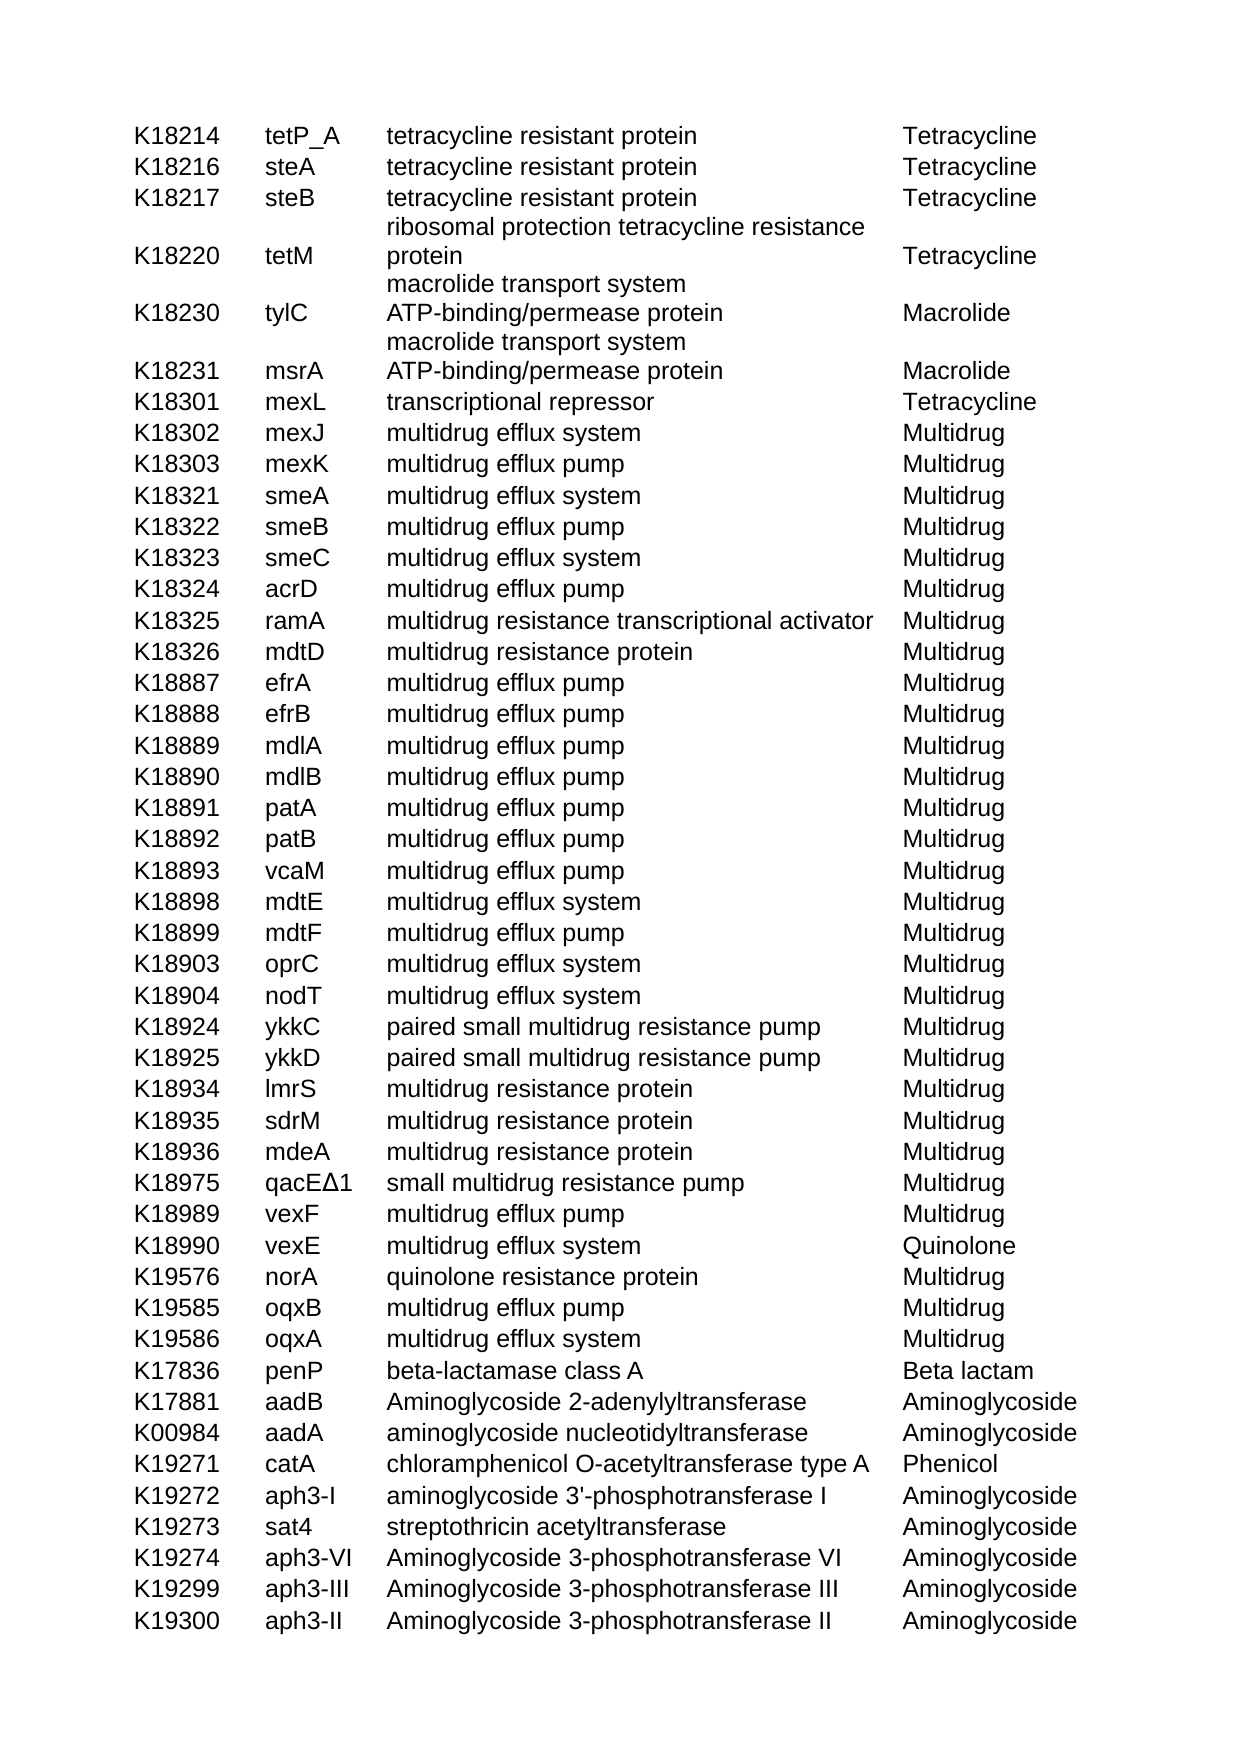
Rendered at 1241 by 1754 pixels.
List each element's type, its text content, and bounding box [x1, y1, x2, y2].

table_cell K18890 [131, 759, 262, 791]
table_cell multidrug efflux system [383, 1228, 899, 1259]
table_cell K18990 [131, 1228, 262, 1259]
table_cell paired small multidrug resistance pump [383, 1041, 899, 1072]
table_cell ribosomal protection tetracycline resistance protein [383, 212, 899, 269]
table_cell Multidrug [899, 603, 1115, 634]
table_cell Multidrug [899, 1072, 1115, 1103]
table_cell msrA [262, 327, 383, 384]
table_cell Multidrug [899, 509, 1115, 541]
table_cell K18891 [131, 791, 262, 822]
table_cell Multidrug [899, 416, 1115, 447]
table_cell K18935 [131, 1103, 262, 1134]
table_cell mdlB [262, 759, 383, 791]
table_cell K19585 [131, 1291, 262, 1322]
table_cell Multidrug [899, 1259, 1115, 1291]
table_cell Macrolide [899, 327, 1115, 384]
table_cell vexE [262, 1228, 383, 1259]
table_cell K17836 [131, 1353, 262, 1384]
table_cell multidrug resistance protein [383, 634, 899, 666]
table_cell multidrug resistance protein [383, 1103, 899, 1134]
table_cell lmrS [262, 1072, 383, 1103]
table_cell oqxB [262, 1291, 383, 1322]
table_cell multidrug efflux system [383, 978, 899, 1009]
table_cell K18892 [131, 822, 262, 853]
table_cell Multidrug [899, 978, 1115, 1009]
table_cell Multidrug [899, 853, 1115, 884]
table_cell K18924 [131, 1009, 262, 1041]
table_cell multidrug efflux pump [383, 697, 899, 728]
table_cell multidrug efflux pump [383, 853, 899, 884]
table_cell K18231 [131, 327, 262, 384]
table_cell multidrug efflux system [383, 416, 899, 447]
table_cell beta-lactamase class A [383, 1353, 899, 1384]
table_cell multidrug efflux pump [383, 1197, 899, 1228]
table_cell multidrug efflux system [383, 541, 899, 572]
table_cell Macrolide [899, 269, 1115, 327]
table_cell Multidrug [899, 1009, 1115, 1041]
table_cell norA [262, 1259, 383, 1291]
table_cell Phenicol [899, 1447, 1115, 1478]
table_cell multidrug resistance protein [383, 1134, 899, 1166]
table_cell K18322 [131, 509, 262, 541]
table_cell Multidrug [899, 1041, 1115, 1072]
table_cell transcriptional repressor [383, 384, 899, 416]
table_cell K19273 [131, 1509, 262, 1541]
table_cell K18217 [131, 181, 262, 212]
table_cell Multidrug [899, 728, 1115, 759]
table_cell Multidrug [899, 791, 1115, 822]
table_cell K18214 [131, 118, 262, 149]
table_cell multidrug efflux pump [383, 791, 899, 822]
table_cell Multidrug [899, 634, 1115, 666]
table_cell Multidrug [899, 1291, 1115, 1322]
table_cell Multidrug [899, 822, 1115, 853]
table_cell multidrug efflux pump [383, 509, 899, 541]
table_cell K17881 [131, 1384, 262, 1416]
table_cell Aminoglycoside 3-phosphotransferase VI [383, 1541, 899, 1572]
table_cell multidrug efflux system [383, 947, 899, 978]
table_cell oqxA [262, 1322, 383, 1353]
table_cell aadA [262, 1416, 383, 1447]
table_cell Multidrug [899, 1134, 1115, 1166]
table_cell aminoglycoside nucleotidyltransferase [383, 1416, 899, 1447]
table_cell tetracycline resistant protein [383, 149, 899, 181]
table_cell tetP_A [262, 118, 383, 149]
table_cell Aminoglycoside 2-adenylyltransferase [383, 1384, 899, 1416]
table_cell macrolide transport system ATP-binding/permease protein [383, 327, 899, 384]
table_cell Multidrug [899, 572, 1115, 603]
table_cell K18301 [131, 384, 262, 416]
table_cell Multidrug [899, 447, 1115, 478]
table_cell K19586 [131, 1322, 262, 1353]
table_cell ramA [262, 603, 383, 634]
table_cell smeB [262, 509, 383, 541]
table_cell multidrug efflux system [383, 1322, 899, 1353]
table_cell K19271 [131, 1447, 262, 1478]
table_cell K18324 [131, 572, 262, 603]
table_cell vcaM [262, 853, 383, 884]
table_cell K18936 [131, 1134, 262, 1166]
table_cell K18925 [131, 1041, 262, 1072]
table_cell mdeA [262, 1134, 383, 1166]
table_cell Tetracycline [899, 212, 1115, 269]
table_cell Aminoglycoside 3-phosphotransferase II [383, 1603, 899, 1634]
table_cell sat4 [262, 1509, 383, 1541]
table_cell multidrug efflux pump [383, 728, 899, 759]
table_cell K18302 [131, 416, 262, 447]
table_cell Aminoglycoside [899, 1541, 1115, 1572]
table_cell Multidrug [899, 478, 1115, 509]
table_cell steB [262, 181, 383, 212]
table_cell multidrug efflux pump [383, 447, 899, 478]
table_cell aadB [262, 1384, 383, 1416]
table_cell mexL [262, 384, 383, 416]
table_cell ykkC [262, 1009, 383, 1041]
table_cell K19299 [131, 1572, 262, 1603]
table_cell Aminoglycoside [899, 1478, 1115, 1509]
table_cell Quinolone [899, 1228, 1115, 1259]
table_cell penP [262, 1353, 383, 1384]
table_cell Aminoglycoside [899, 1384, 1115, 1416]
table_cell Multidrug [899, 1322, 1115, 1353]
table_cell K18904 [131, 978, 262, 1009]
table_cell Beta lactam [899, 1353, 1115, 1384]
table_cell K00984 [131, 1416, 262, 1447]
table_cell multidrug resistance protein [383, 1072, 899, 1103]
table_cell K18893 [131, 853, 262, 884]
table_cell K19272 [131, 1478, 262, 1509]
table_cell efrA [262, 666, 383, 697]
table_cell K18903 [131, 947, 262, 978]
table_cell K18975 [131, 1166, 262, 1197]
table_cell nodT [262, 978, 383, 1009]
table_cell mexJ [262, 416, 383, 447]
table_cell mexK [262, 447, 383, 478]
table_cell K18325 [131, 603, 262, 634]
table_cell multidrug efflux pump [383, 666, 899, 697]
table_cell K18326 [131, 634, 262, 666]
table_cell aminoglycoside 3'-phosphotransferase I [383, 1478, 899, 1509]
table_cell K18989 [131, 1197, 262, 1228]
table_cell mdlA [262, 728, 383, 759]
table_cell efrB [262, 697, 383, 728]
table_cell streptothricin acetyltransferase [383, 1509, 899, 1541]
table_cell Multidrug [899, 947, 1115, 978]
table_cell Aminoglycoside [899, 1509, 1115, 1541]
table_cell paired small multidrug resistance pump [383, 1009, 899, 1041]
table_cell K18899 [131, 916, 262, 947]
table_cell K18220 [131, 212, 262, 269]
table_cell patA [262, 791, 383, 822]
table_cell multidrug efflux system [383, 478, 899, 509]
table_cell K18303 [131, 447, 262, 478]
table_cell K18934 [131, 1072, 262, 1103]
table_cell quinolone resistance protein [383, 1259, 899, 1291]
table_cell macrolide transport system ATP-binding/permease protein [383, 269, 899, 327]
table_cell mdtE [262, 884, 383, 916]
table_cell Multidrug [899, 697, 1115, 728]
table_cell Multidrug [899, 1166, 1115, 1197]
table_cell Multidrug [899, 666, 1115, 697]
table_cell Tetracycline [899, 149, 1115, 181]
table_cell K18888 [131, 697, 262, 728]
table_cell small multidrug resistance pump [383, 1166, 899, 1197]
table_cell ykkD [262, 1041, 383, 1072]
table_cell qacEΔ1 [262, 1166, 383, 1197]
table_cell K18321 [131, 478, 262, 509]
table_cell Multidrug [899, 1197, 1115, 1228]
table_cell steA [262, 149, 383, 181]
table_cell Aminoglycoside [899, 1572, 1115, 1603]
table_cell Aminoglycoside [899, 1416, 1115, 1447]
table_cell K18323 [131, 541, 262, 572]
table_cell Multidrug [899, 1103, 1115, 1134]
table_cell tetM [262, 212, 383, 269]
table_cell vexF [262, 1197, 383, 1228]
table_cell mdtF [262, 916, 383, 947]
table_cell Tetracycline [899, 384, 1115, 416]
table_cell Aminoglycoside [899, 1603, 1115, 1634]
table_cell catA [262, 1447, 383, 1478]
table_cell smeA [262, 478, 383, 509]
table_cell multidrug efflux pump [383, 1291, 899, 1322]
table_cell Tetracycline [899, 181, 1115, 212]
table_cell mdtD [262, 634, 383, 666]
table_cell K18889 [131, 728, 262, 759]
table_cell multidrug efflux pump [383, 822, 899, 853]
table_cell Multidrug [899, 541, 1115, 572]
table_cell tylC [262, 269, 383, 327]
table_cell multidrug efflux pump [383, 759, 899, 791]
table_cell aph3-I [262, 1478, 383, 1509]
table_cell K18216 [131, 149, 262, 181]
table_cell sdrM [262, 1103, 383, 1134]
table_cell aph3-II [262, 1603, 383, 1634]
table_cell aph3-III [262, 1572, 383, 1603]
table_cell K18898 [131, 884, 262, 916]
table_cell acrD [262, 572, 383, 603]
table_cell Multidrug [899, 884, 1115, 916]
table_cell Multidrug [899, 916, 1115, 947]
table_cell K19300 [131, 1603, 262, 1634]
table_cell tetracycline resistant protein [383, 181, 899, 212]
table_cell K18230 [131, 269, 262, 327]
table_cell smeC [262, 541, 383, 572]
table_cell multidrug efflux system [383, 884, 899, 916]
table_cell K19576 [131, 1259, 262, 1291]
table_cell aph3-VI [262, 1541, 383, 1572]
table_cell multidrug efflux pump [383, 572, 899, 603]
table_cell Multidrug [899, 759, 1115, 791]
table_cell patB [262, 822, 383, 853]
table_cell tetracycline resistant protein [383, 118, 899, 149]
table_cell Aminoglycoside 3-phosphotransferase III [383, 1572, 899, 1603]
table_cell oprC [262, 947, 383, 978]
table_cell chloramphenicol O-acetyltransferase type A [383, 1447, 899, 1478]
table_cell multidrug resistance transcriptional activator [383, 603, 899, 634]
table_cell K18887 [131, 666, 262, 697]
table_cell multidrug efflux pump [383, 916, 899, 947]
table_cell Tetracycline [899, 118, 1115, 149]
table_cell K19274 [131, 1541, 262, 1572]
